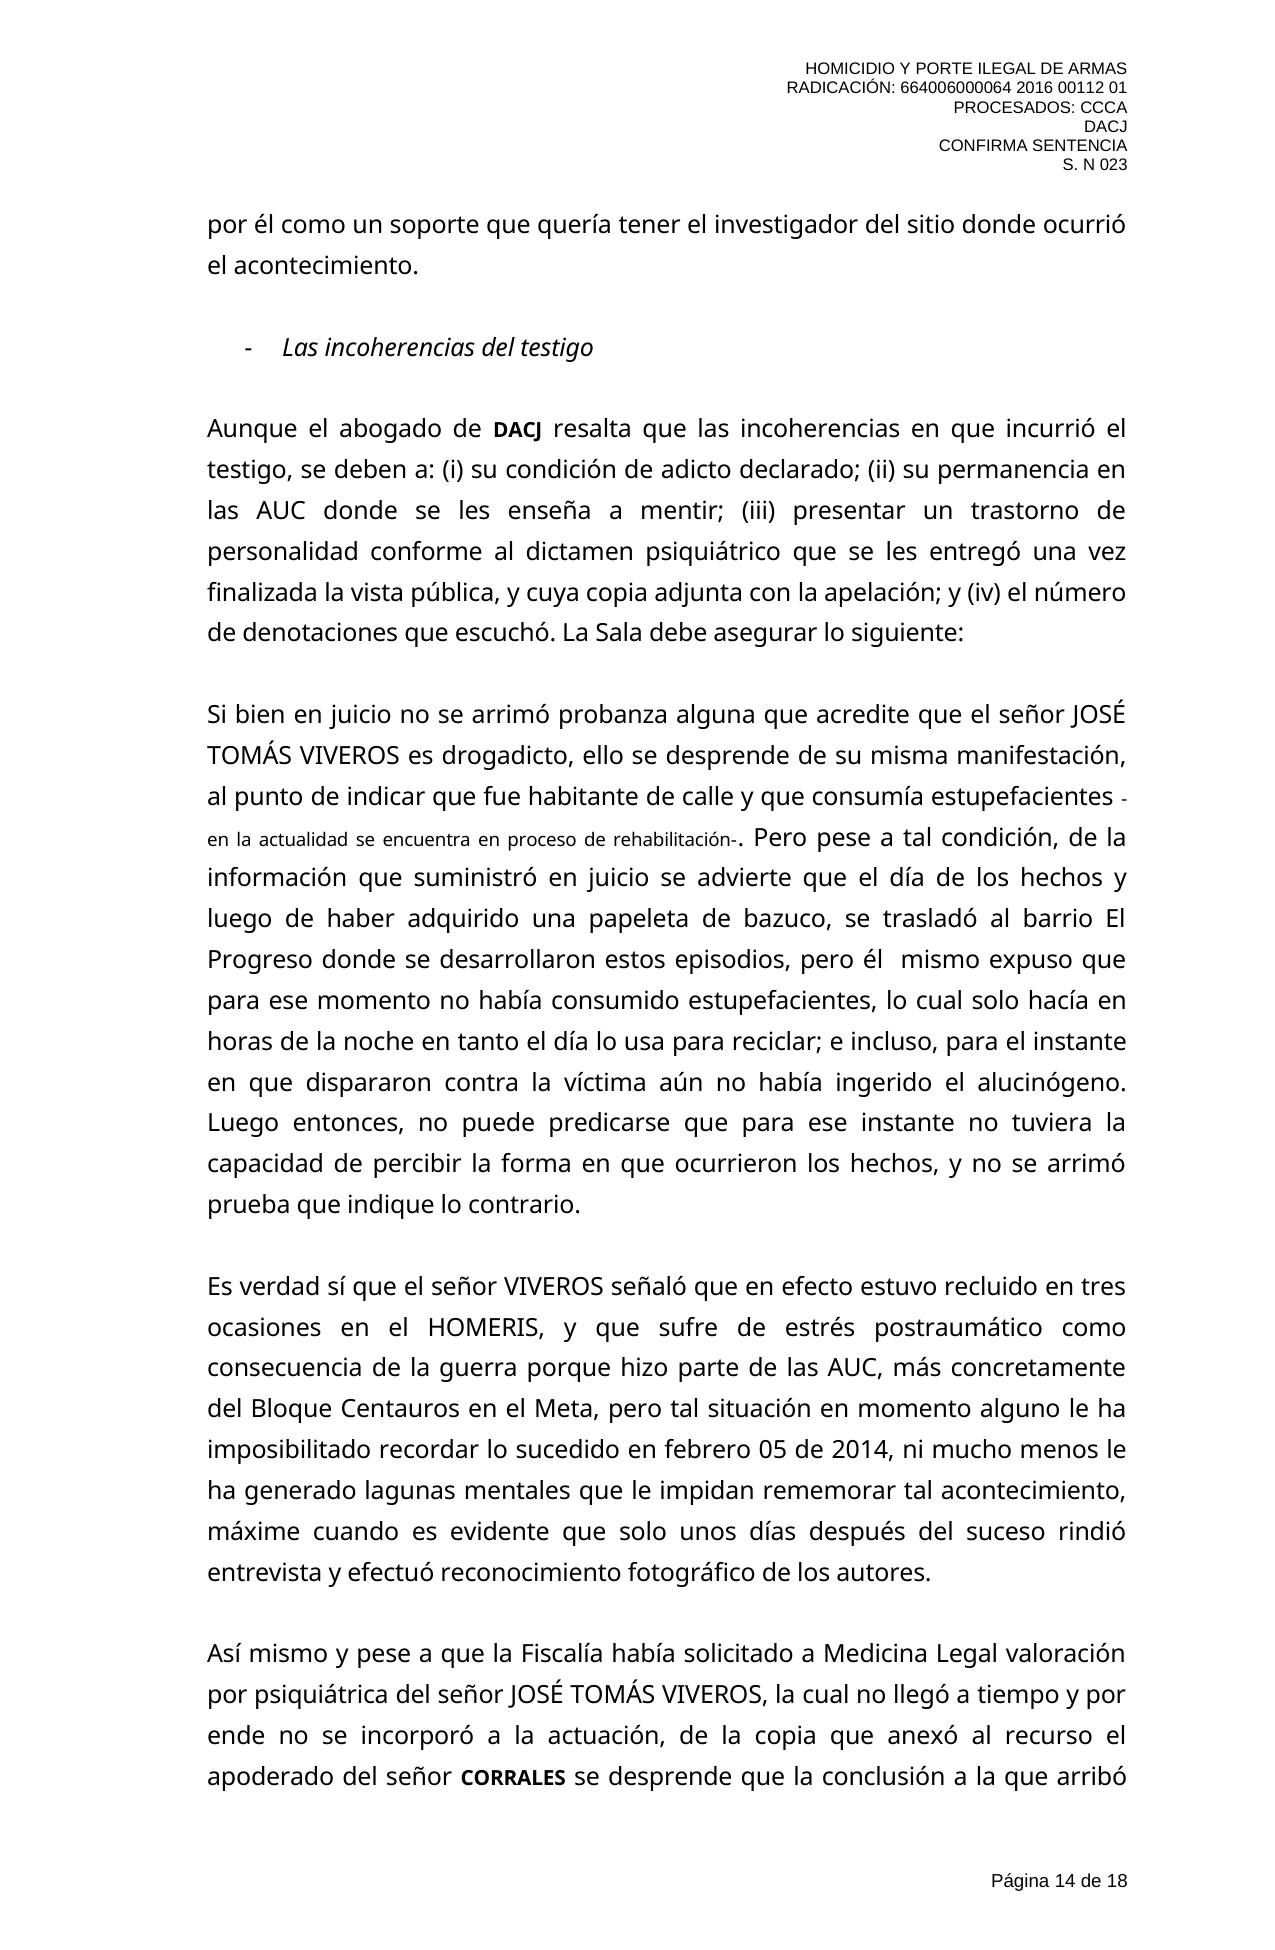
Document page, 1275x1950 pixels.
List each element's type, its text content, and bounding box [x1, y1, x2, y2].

text Si bien en juicio no se arrimó probanza alguna que acredite que el señor JOSÉ TOMÁS VIVEROS es drogadicto, ello se desprende de su misma manifestación, al punto de indicar que fue habitante de calle y que consumía estupefacientes -en la actualidad se encuentra en proceso de rehabilitación-. Pero pese a tal condición, de la información que suministró en juicio se advierte que el día de los hechos y luego de haber adquirido una papeleta de bazuco, se trasladó al barrio El Progreso donde se desarrollaron estos episodios, pero él mismo expuso que para ese momento no había consumido estupefacientes, lo cual solo hacía en horas de la noche en tanto el día lo usa para reciclar; e incluso, para el instante en que dispararon contra la víctima aún no había ingerido el alucinógeno. Luego entonces, no puede predicarse que para ese instante no tuviera la capacidad de percibir la forma en que ocurrieron los hechos, y no se arrimó prueba que indique lo contrario. [207, 697, 1127, 1221]
text Es verdad sí que el señor VIVEROS señaló que en efecto estuvo recluido en tres ocasiones en el HOMERIS, y que sufre de estrés postraumático como consecuencia de la guerra porque hizo parte de las AUC, más concretamente del Bloque Centauros en el Meta, pero tal situación en momento alguno le ha imposibilitado recordar lo sucedido en febrero 05 de 2014, ni mucho menos le ha generado lagunas mentales que le impidan rememorar tal acontecimiento, máxime cuando es evidente que solo unos días después del suceso rindió entrevista y efectuó reconocimiento fotográfico de los autores. [207, 1268, 1127, 1588]
text Aunque el abogado de DACJ resalta que las incoherencias en que incurrió el testigo, se deben a: (i) su condición de adicto declarado; (ii) su permanencia en las AUC donde se les enseña a mentir; (iii) presentar un trastorno de personalidad conforme al dictamen psiquiátrico que se les entregó una vez finalizada la vista pública, y cuya copia adjunta con la apelación; y (iv) el número de denotaciones que escuchó. La Sala debe asegurar lo siguiente: [207, 411, 1127, 649]
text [207, 207, 1127, 282]
list Las incoherencias del testigo [244, 329, 1127, 363]
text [207, 1636, 1127, 1792]
